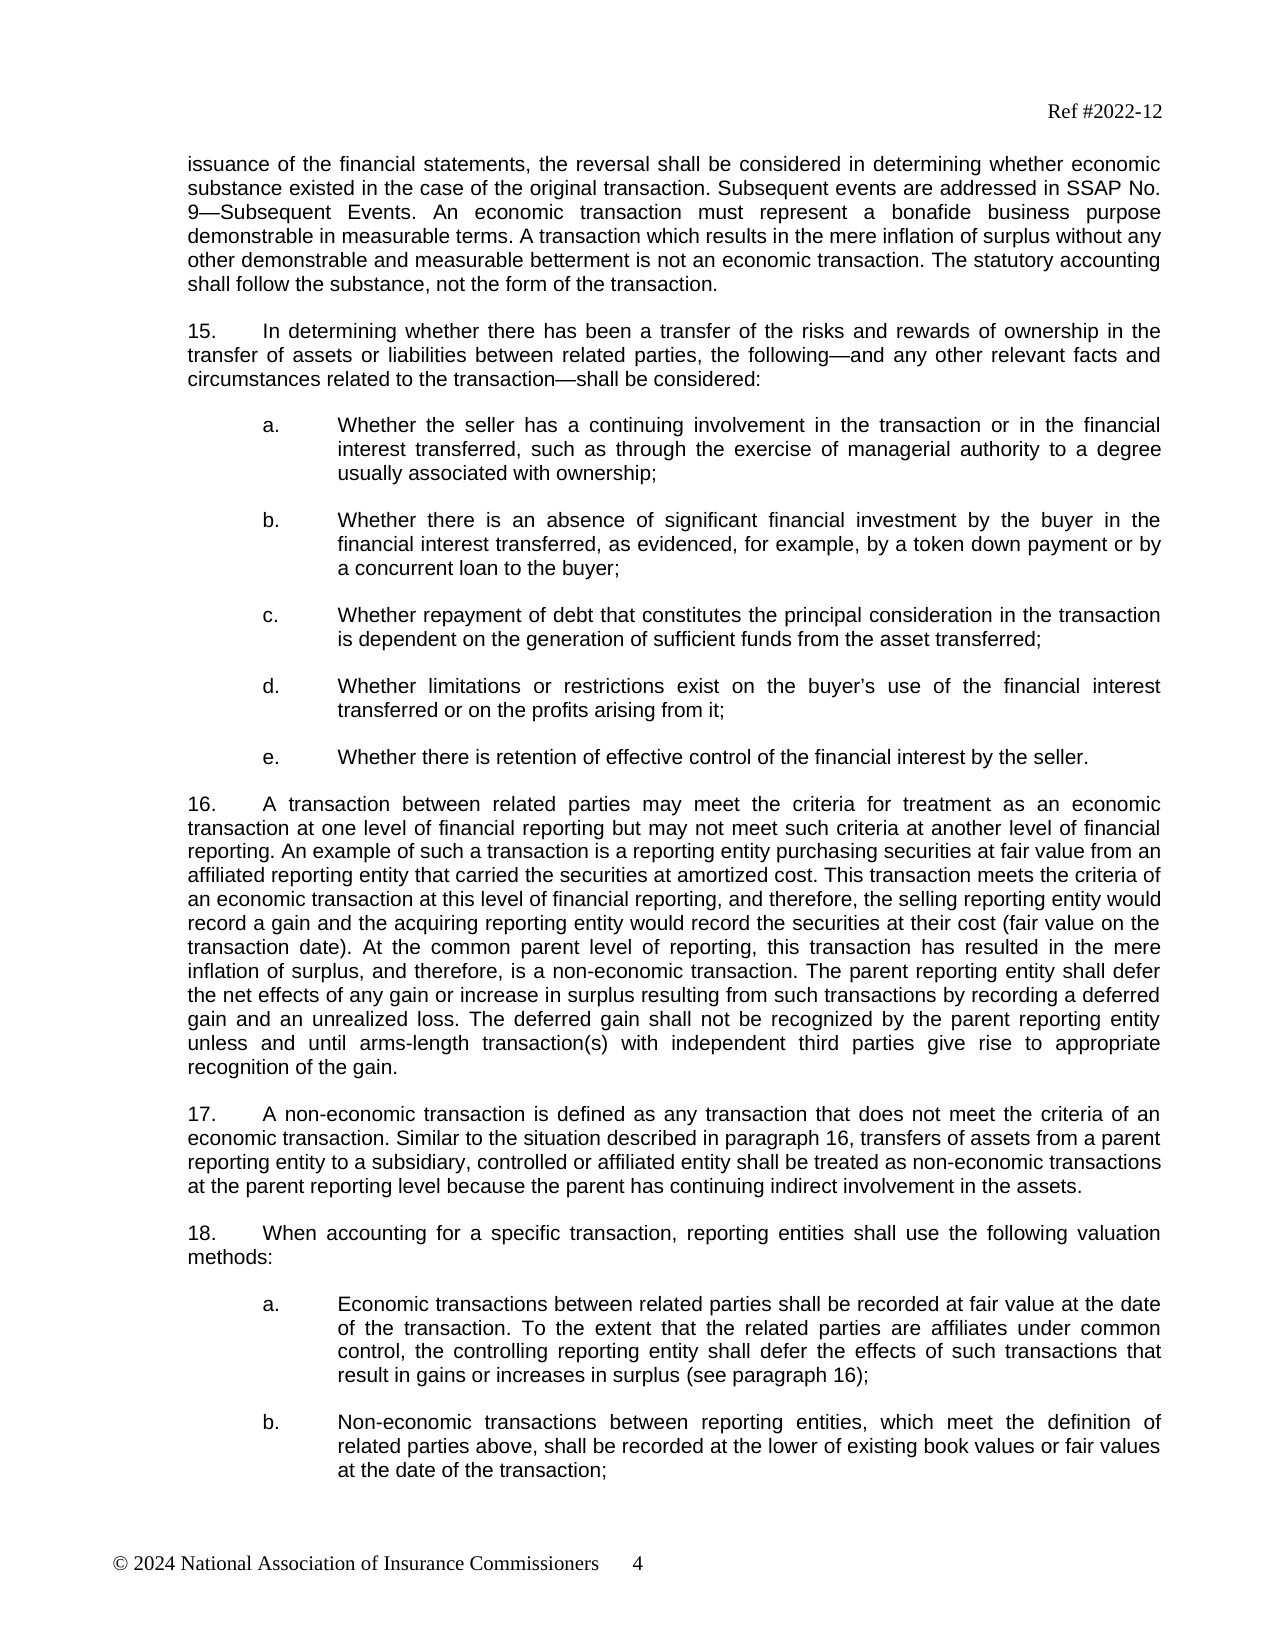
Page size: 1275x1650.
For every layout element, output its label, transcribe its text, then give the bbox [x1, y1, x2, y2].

list Economic transactions between related parties shall be recorded at fair value at the date of the transaction. To the extent that the related parties are affiliates under common control, the controlling reporting entity shall defer the effects of such transactions that result in gains or increases in surplus (see paragraph 16); [262, 1291, 1162, 1387]
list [187, 152, 1162, 296]
list A non-economic transaction is defined as any transaction that does not meet the criteria of an economic transaction. Similar to the situation described in paragraph 16, transfers of assets from a parent reporting entity to a subsidiary, controlled or affiliated entity shall be treated as non-economic transactions at the parent reporting level because the parent has continuing indirect involvement in the assets. [187, 1102, 1162, 1198]
list A transaction between related parties may meet the criteria for treatment as an economic transaction at one level of financial reporting but may not meet such criteria at another level of financial reporting. An example of such a transaction is a reporting entity purchasing securities at fair value from an affiliated reporting entity that carried the securities at amortized cost. This transaction meets the criteria of an economic transaction at this level of financial reporting, and therefore, the selling reporting entity would record a gain and the acquiring reporting entity would record the securities at their cost (fair value on the transaction date). At the common parent level of reporting, this transaction has resulted in the mere inflation of surplus, and therefore, is a non-economic transaction. The parent reporting entity shall defer the net effects of any gain or increase in surplus resulting from such transactions by recording a deferred gain and an unrealized loss. The deferred gain shall not be recognized by the parent reporting entity unless and until arms-length transaction(s) with independent third parties give rise to appropriate recognition of the gain. [187, 791, 1162, 1079]
list Whether repayment of debt that constitutes the principal consideration in the transaction is dependent on the generation of sufficient funds from the asset transferred; [262, 603, 1162, 651]
list Whether limitations or restrictions exist on the buyer’s use of the financial interest transferred or on the profits arising from it; [262, 674, 1162, 722]
list Whether there is retention of effective control of the financial interest by the seller. [262, 744, 1162, 768]
list Whether the seller has a continuing involvement in the transaction or in the financial interest transferred, such as through the exercise of managerial authority to a degree usually associated with ownership; [262, 413, 1162, 485]
list In determining whether there has been a transfer of the risks and rewards of ownership in the transfer of assets or liabilities between related parties, the following—and any other relevant facts and circumstances related to the transaction—shall be considered: [187, 318, 1162, 390]
list Non-economic transactions between reporting entities, which meet the definition of related parties above, shall be recorded at the lower of existing book values or fair values at the date of the transaction; [262, 1410, 1162, 1482]
list Whether there is an absence of significant financial investment by the buyer in the financial interest transferred, as evidenced, for example, by a token down payment or by a concurrent loan to the buyer; [262, 508, 1162, 580]
list When accounting for a specific transaction, reporting entities shall use the following valuation methods: [187, 1221, 1162, 1268]
